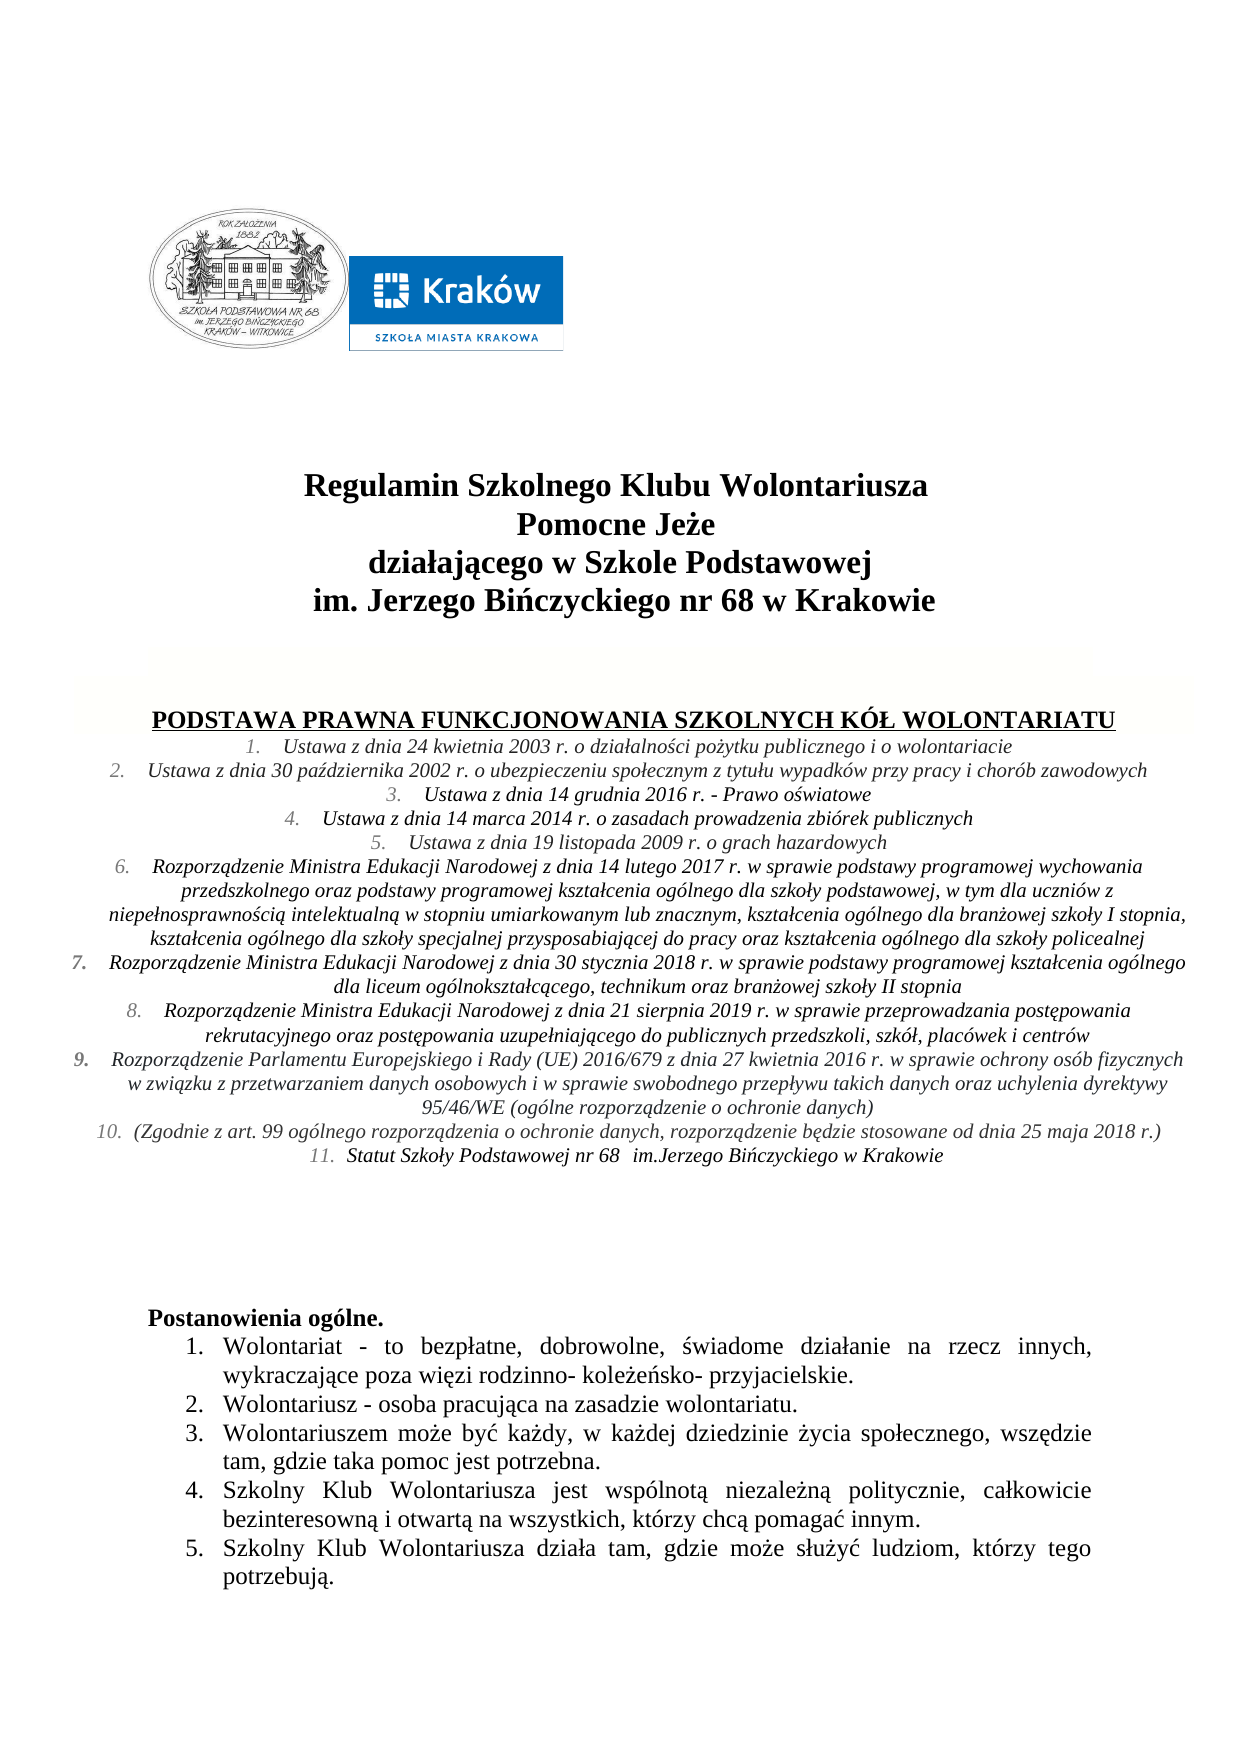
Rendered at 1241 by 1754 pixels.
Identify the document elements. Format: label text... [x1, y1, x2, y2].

list Wolontariusz - osoba pracująca na zasadzie wolontariatu. [185, 1389, 1093, 1418]
text PODSTAWA PRAWNA FUNKCJONOWANIA SZKOLNYCH KÓŁ WOLONTARIATU [74, 705, 1194, 734]
list Wolontariuszem może być każdy, w każdej dziedzinie życia społecznego, wszędzie tam, gdzie taka pomoc jest potrzebna. [185, 1418, 1093, 1475]
list Ustawa z dnia 24 kwietnia 2003 r. o działalności pożytku publicznego i o wolontariacie [66, 734, 1194, 758]
text Postanowienia ogólne. [148, 1303, 1093, 1331]
list Szkolny Klub Wolontariusza działa tam, gdzie może służyć ludziom, którzy tego potrzebują. [185, 1533, 1093, 1590]
text Pomocne Jeże [148, 504, 1093, 542]
list Rozporządzenie Ministra Edukacji Narodowej z dnia 21 sierpnia 2019 r. w sprawie przeprowadzania postępowania rekrutacyjnego oraz postępowania uzupełniającego do publicznych przedszkoli, szkół, placówek i centrów [66, 998, 1194, 1047]
list Rozporządzenie Ministra Edukacji Narodowej z dnia 14 lutego 2017 r. w sprawie podstawy programowej wychowania przedszkolnego oraz podstawy programowej kształcenia ogólnego dla szkoły podstawowej, w tym dla uczniów z niepełnosprawnością intelektualną w stopniu umiarkowanym lub znacznym, kształcenia ogólnego dla branżowej szkoły I stopnia, kształcenia ogólnego dla szkoły specjalnej przysposabiającej do pracy oraz kształcenia ogólnego dla szkoły policealnej [66, 854, 1194, 950]
list Wolontariat - to bezpłatne, dobrowolne, świadome działanie na rzecz innych, wykraczające poza więzi rodzinno- koleżeńsko- przyjacielskie. [185, 1331, 1093, 1389]
list Ustawa z dnia 19 listopada 2009 r. o grach hazardowych [66, 830, 1194, 854]
list Statut Szkoły Podstawowej nr 68 im.Jerzego Bińczyckiego w Krakowie [66, 1143, 1194, 1167]
list Ustawa z dnia 30 października 2002 r. o ubezpieczeniu społecznym z tytułu wypadków przy pracy i chorób zawodowych [66, 758, 1194, 782]
list Rozporządzenie Ministra Edukacji Narodowej z dnia 30 stycznia 2018 r. w sprawie podstawy programowej kształcenia ogólnego dla liceum ogólnokształcącego, technikum oraz branżowej szkoły II stopnia [66, 950, 1194, 998]
list Ustawa z dnia 14 marca 2014 r. o zasadach prowadzenia zbiórek publicznych [66, 806, 1194, 830]
list Ustawa z dnia 14 grudnia 2016 r. - Prawo oświatowe [66, 782, 1194, 806]
text działającego w Szkole Podstawowej im. Jerzego Bińczyckiego nr 68 w Krakowie [148, 542, 1093, 619]
picture [147, 205, 564, 351]
list Szkolny Klub Wolontariusza jest wspólnotą niezależną politycznie, całkowicie bezinteresowną i otwartą na wszystkich, którzy chcą pomagać innym. [185, 1475, 1093, 1533]
list Rozporządzenie Parlamentu Europejskiego i Rady (UE) 2016/679 z dnia 27 kwietnia 2016 r. w sprawie ochrony osób fizycznych w związku z przetwarzaniem danych osobowych i w sprawie swobodnego przepływu takich danych oraz uchylenia dyrektywy 95/46/WE (ogólne rozporządzenie o ochronie danych) [66, 1047, 1194, 1119]
list (Zgodnie z art. 99 ogólnego rozporządzenia o ochronie danych, rozporządzenie będzie stosowane od dnia 25 maja 2018 r.) [66, 1119, 1194, 1143]
text Regulamin Szkolnego Klubu Wolontariusza [148, 465, 1093, 504]
